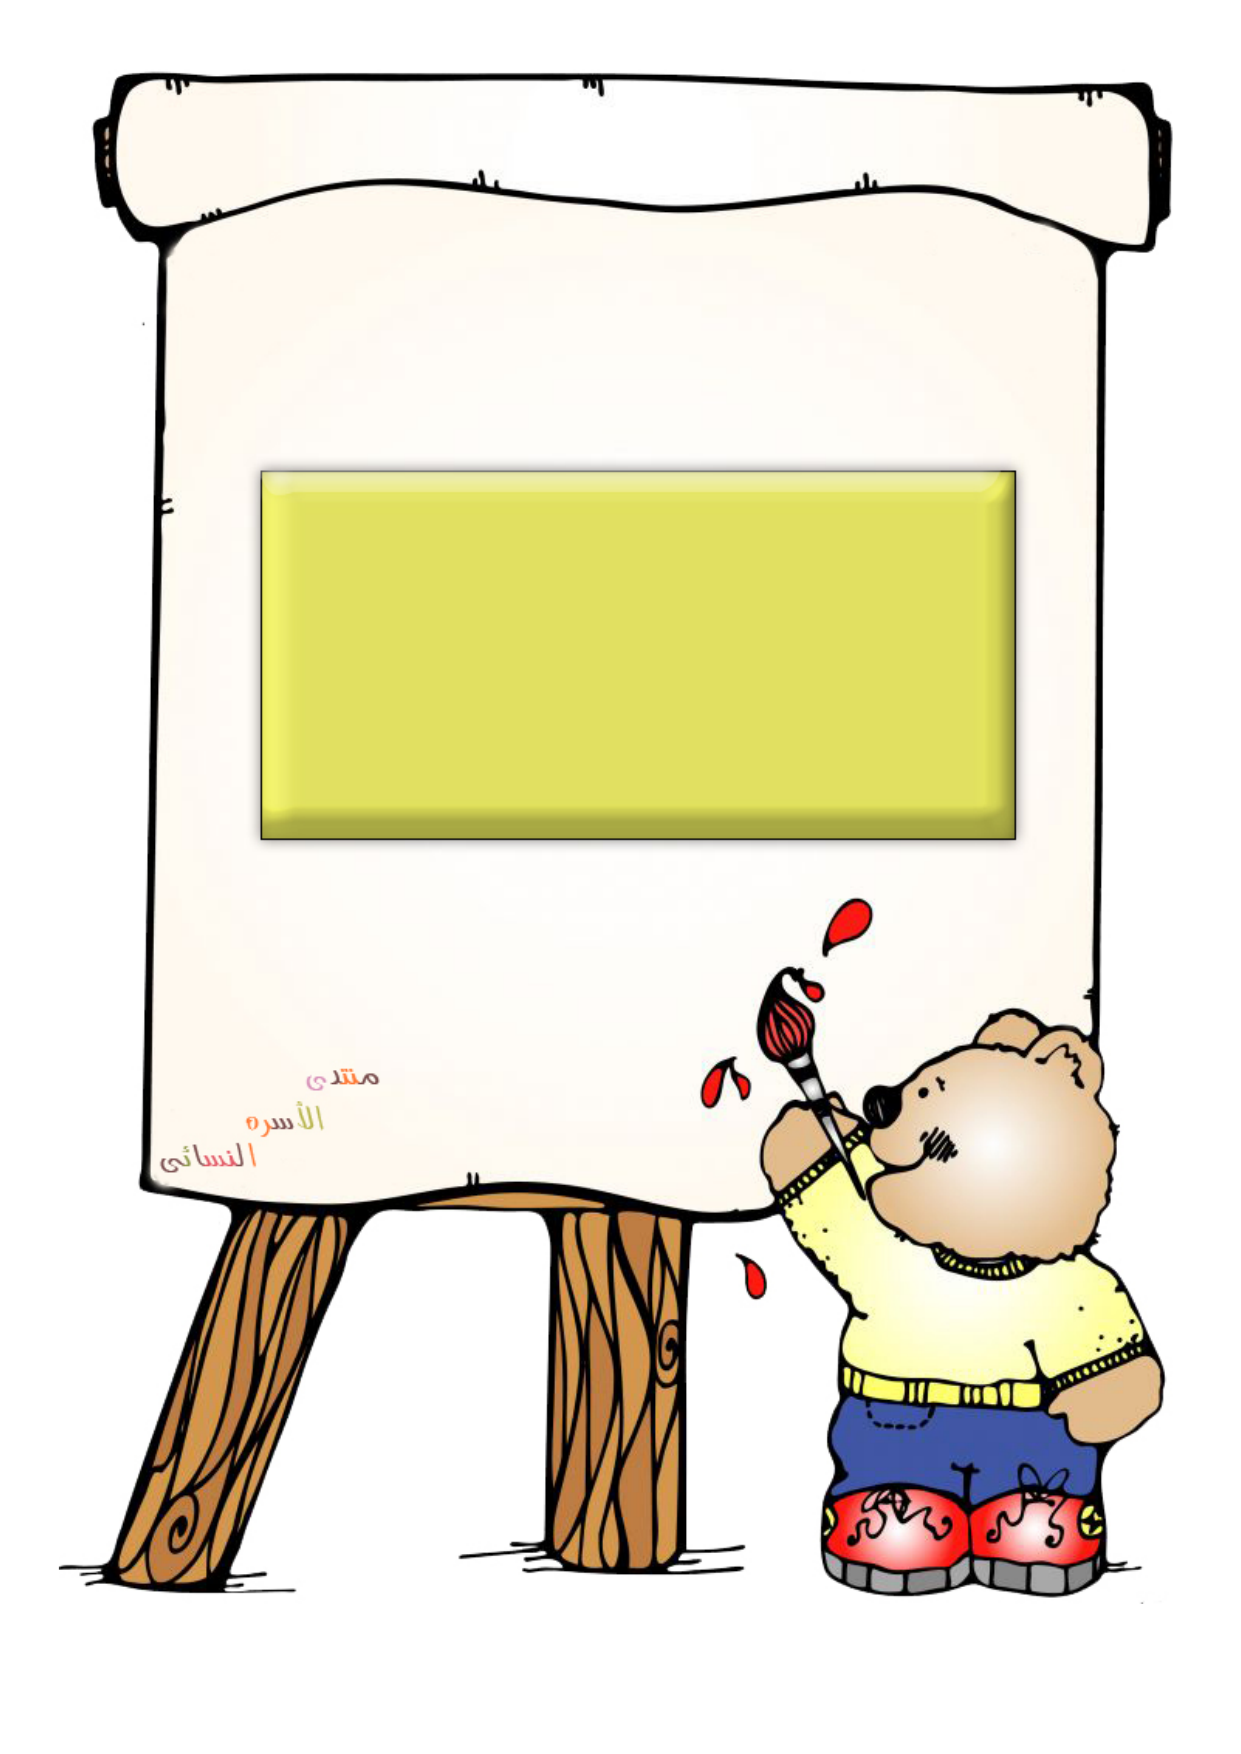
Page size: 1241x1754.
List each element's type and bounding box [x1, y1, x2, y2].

picture [58, 59, 1182, 1604]
